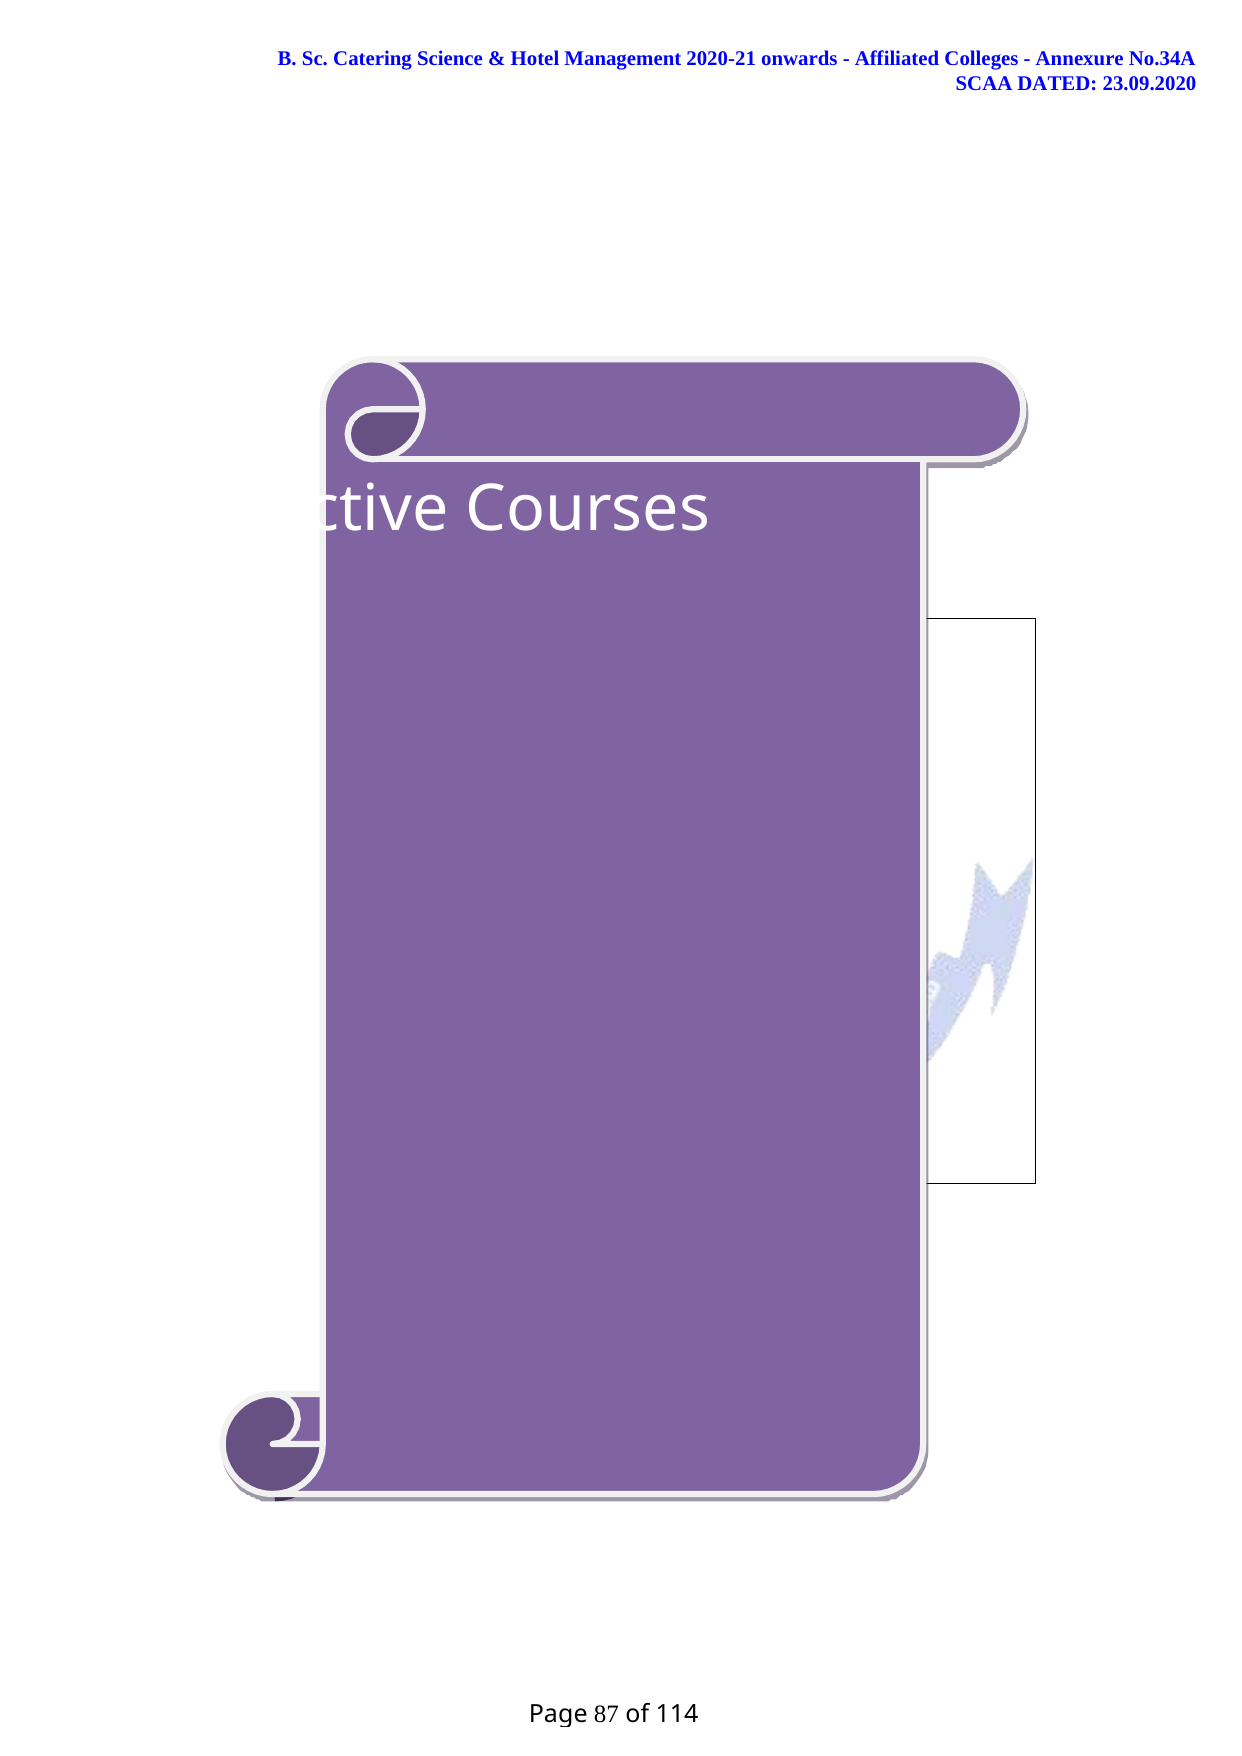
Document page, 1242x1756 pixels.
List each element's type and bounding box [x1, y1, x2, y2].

picture [929, 619, 1035, 1183]
